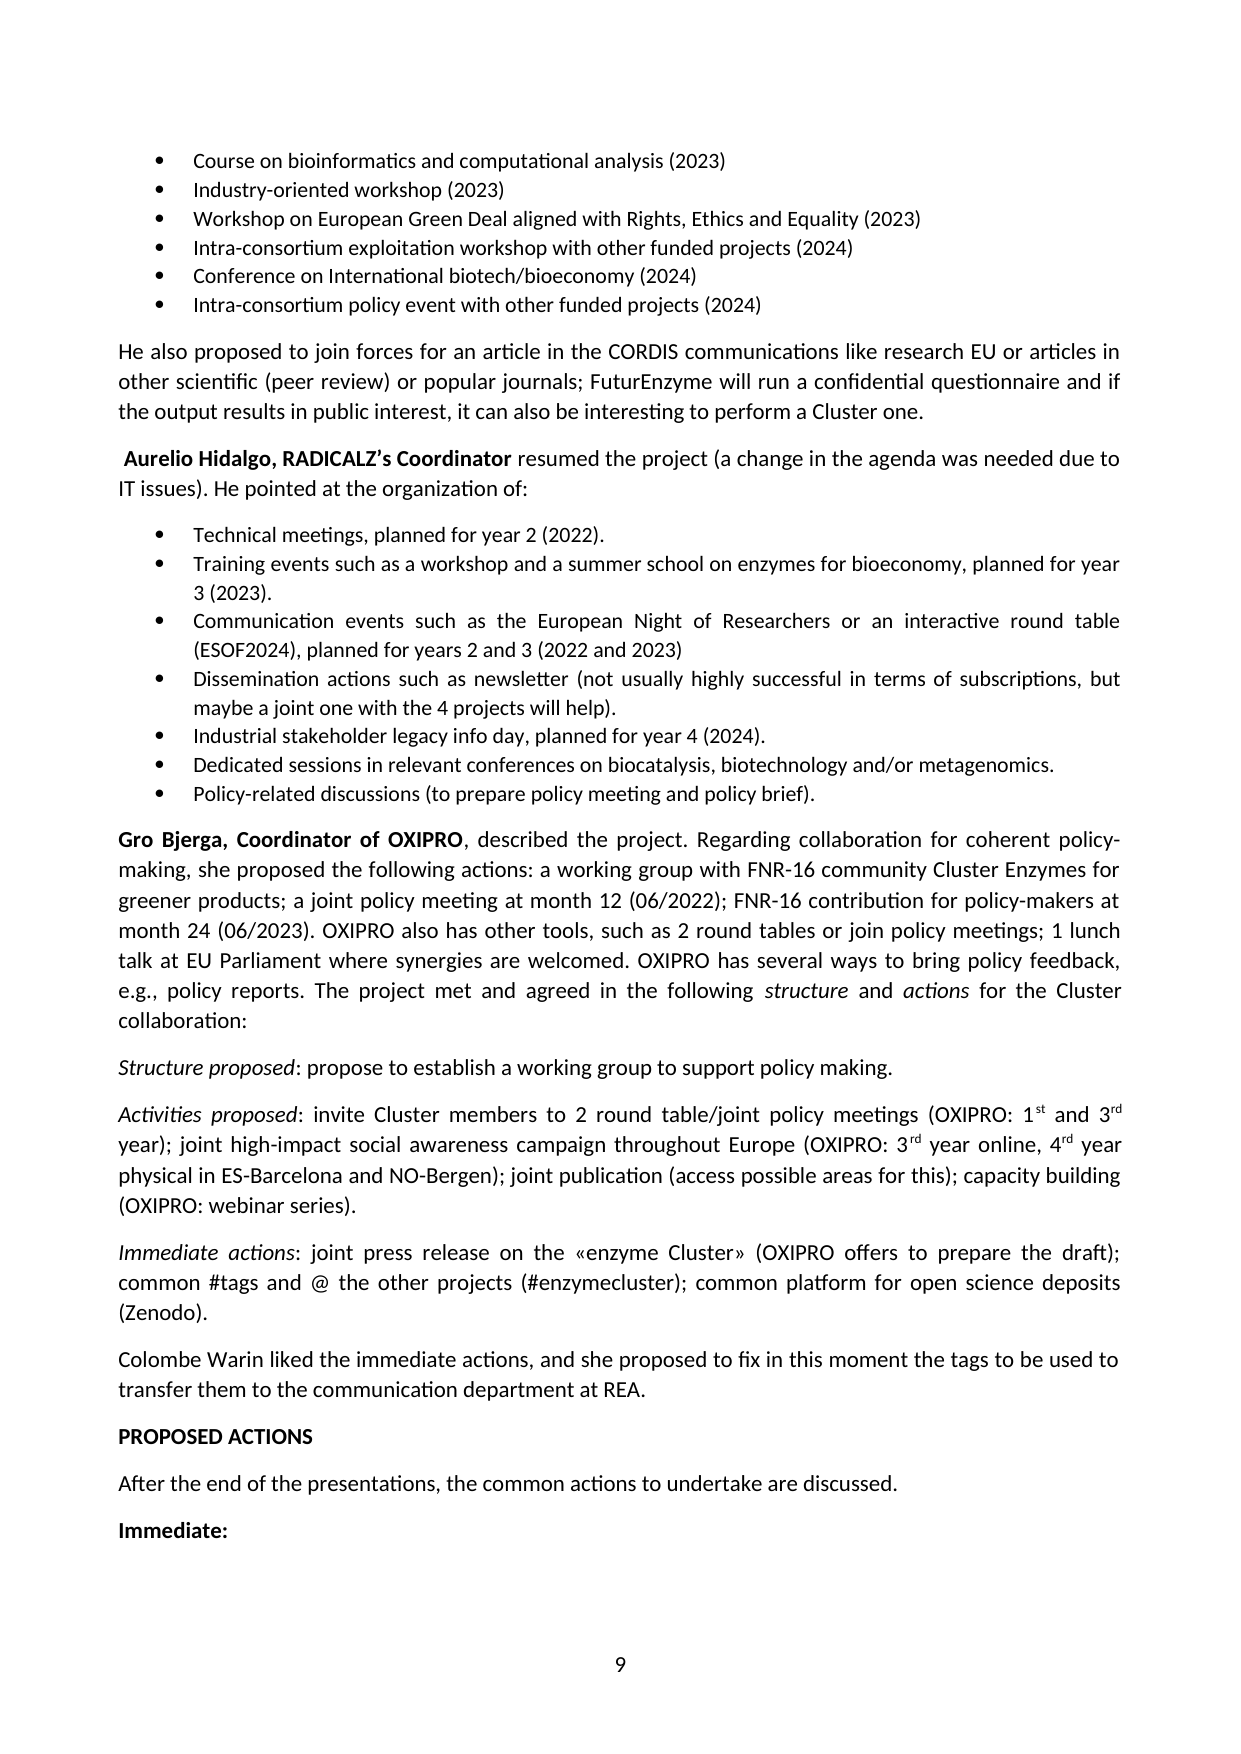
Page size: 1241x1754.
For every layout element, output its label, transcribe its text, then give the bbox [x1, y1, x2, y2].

text After the end of the presentations, the common actions to undertake are discussed. [118, 1469, 1122, 1497]
list Communication events such as the European Night of Researchers or an interactive round table (ESOF2024), planned for years 2 and 3 (2022 and 2023) [156, 607, 1122, 663]
text Gro Bjerga, Coordinator of OXIPRO, described the project. Regarding collaboration for coherent policy-making, she proposed the following actions: a working group with FNR-16 community Cluster Enzymes for greener products; a joint policy meeting at month 12 (06/2022); FNR-16 contribution for policy-makers at month 24 (06/2023). OXIPRO also has other tools, such as 2 round tables or join policy meetings; 1 lunch talk at EU Parliament where synergies are welcomed. OXIPRO has several ways to bring policy feedback, e.g., policy reports. The project met and agreed in the following structure and actions for the Cluster collaboration: [118, 825, 1122, 1034]
list Policy-related discussions (to prepare policy meeting and policy brief). [156, 780, 1122, 807]
list Conference on International biotech/bioeconomy (2024) [156, 263, 1122, 289]
text Colombe Warin liked the immediate actions, and she proposed to fix in this moment the tags to be used to transfer them to the communication department at REA. [118, 1345, 1122, 1403]
text PROPOSED ACTIONS [118, 1422, 1122, 1450]
list Course on bioinformatics and computational analysis (2023) [156, 148, 1122, 174]
text Structure proposed: propose to establish a working group to support policy making. [118, 1053, 1122, 1081]
list Training events such as a workshop and a summer school on enzymes for bioeconomy, planned for year 3 (2023). [156, 550, 1122, 605]
list Technical meetings, planned for year 2 (2022). [156, 521, 1122, 548]
list Intra-consortium policy event with other funded projects (2024) [156, 291, 1122, 318]
text He also proposed to join forces for an article in the CORDIS communications like research EU or articles in other scientific (peer review) or popular journals; FuturEnzyme will run a confidential questionnaire and if the output results in public interest, it can also be interesting to perform a Cluster one. [118, 337, 1122, 425]
text Immediate actions: joint press release on the «enzyme Cluster» (OXIPRO offers to prepare the draft); common #tags and @ the other projects (#enzymecluster); common platform for open science deposits (Zenodo). [118, 1238, 1122, 1326]
text Activities proposed: invite Cluster members to 2 round table/joint policy meetings (OXIPRO: 1st and 3rd year); joint high-impact social awareness campaign throughout Europe (OXIPRO: 3rd year online, 4rd year physical in ES-Barcelona and NO-Bergen); joint publication (access possible areas for this); capacity building (OXIPRO: webinar series). [118, 1100, 1122, 1219]
list Workshop on European Green Deal aligned with Rights, Ethics and Equality (2023) [156, 205, 1122, 232]
list Industry-oriented workshop (2023) [156, 176, 1122, 203]
list Dedicated sessions in relevant conferences on biocatalysis, biotechnology and/or metagenomics. [156, 751, 1122, 778]
list Intra-consortium exploitation workshop with other funded projects (2024) [156, 234, 1122, 261]
list Industrial stakeholder legacy info day, planned for year 4 (2024). [156, 722, 1122, 749]
text Aurelio Hidalgo, RADICALZ’s Coordinator resumed the project (a change in the agenda was needed due to IT issues). He pointed at the organization of: [118, 444, 1122, 502]
text Immediate: [118, 1516, 1122, 1544]
list Dissemination actions such as newsletter (not usually highly successful in terms of subscriptions, but maybe a joint one with the 4 projects will help). [156, 665, 1122, 720]
